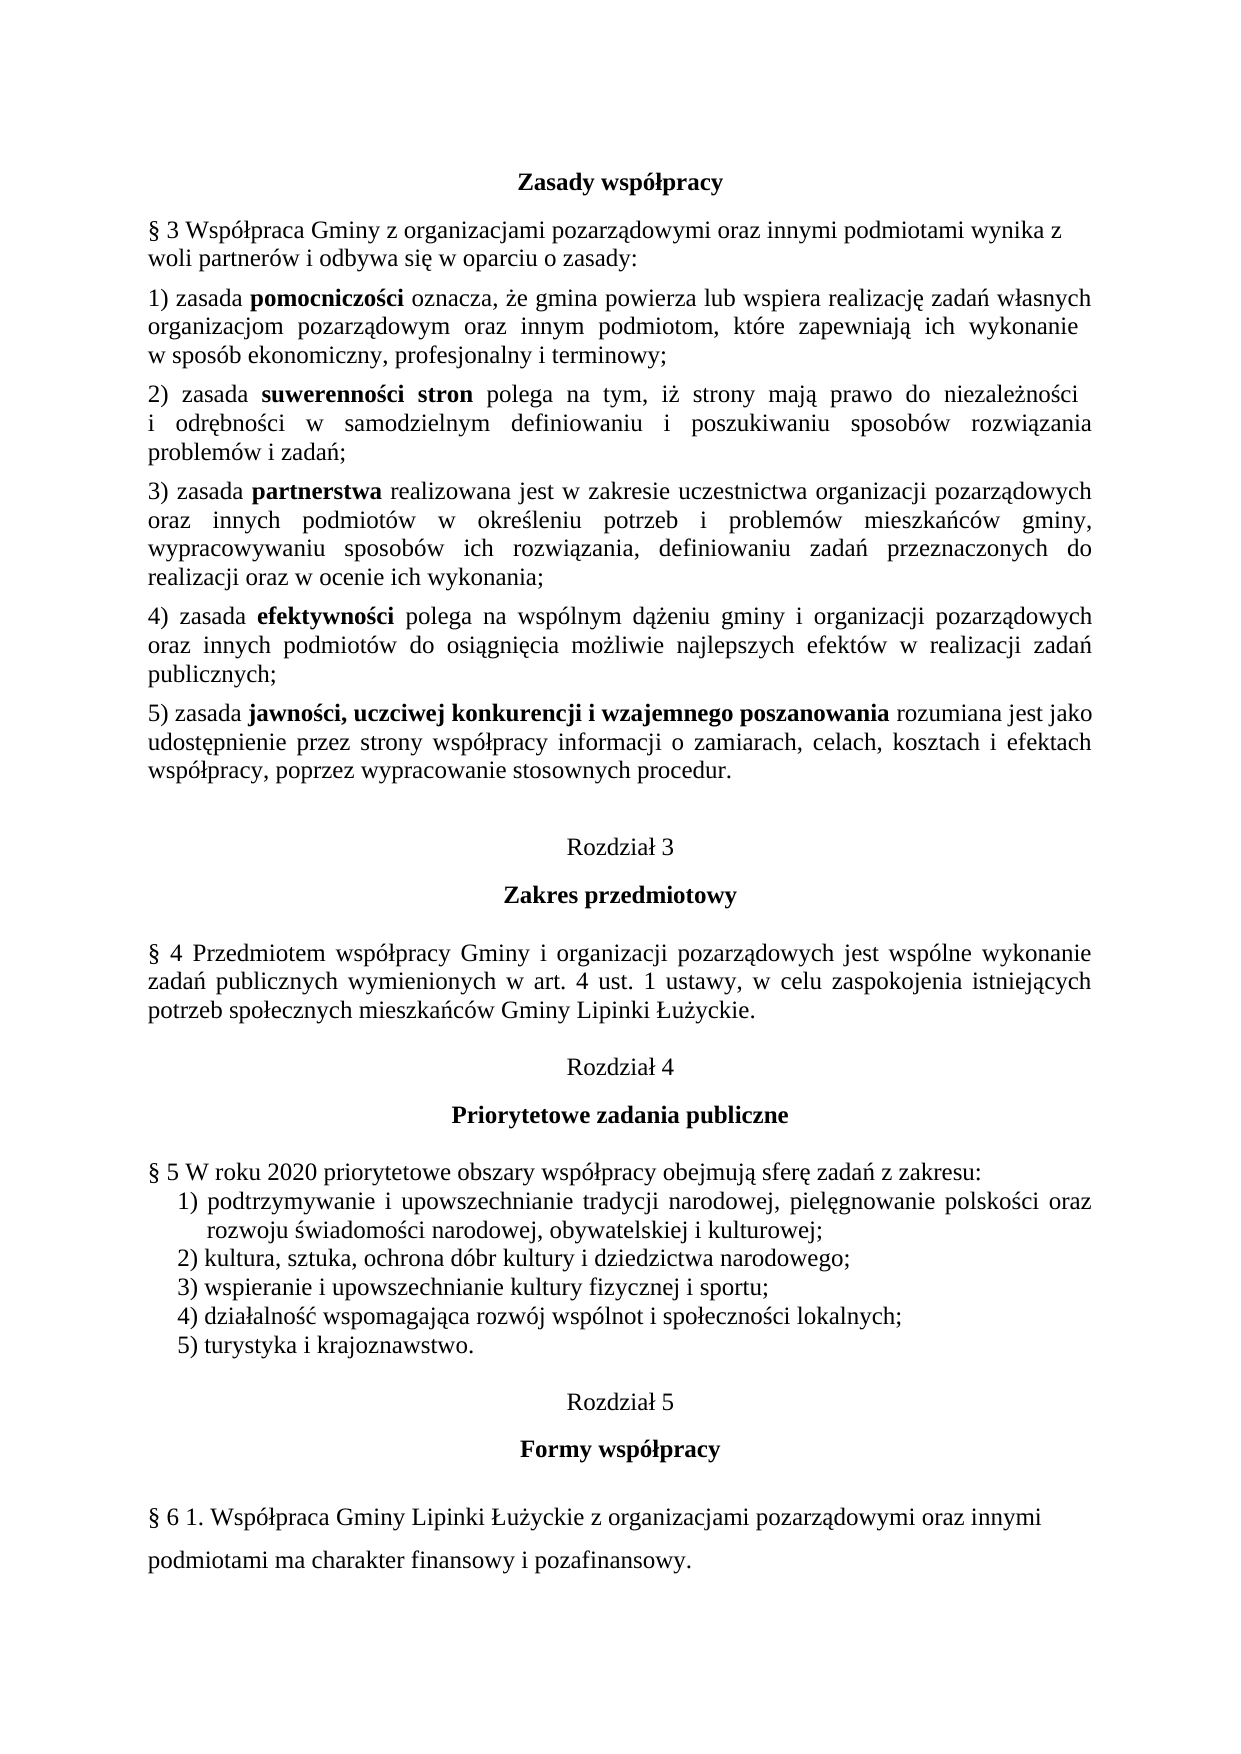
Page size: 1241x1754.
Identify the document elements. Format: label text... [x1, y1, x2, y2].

text 5) zasada jawności, uczciwej konkurencji i wzajemnego poszanowania rozumiana jest jako udostępnienie przez strony współpracy informacji o zamiarach, celach, kosztach i efektach współpracy, poprzez wypracowanie stosownych procedur. [148, 698, 1093, 784]
text 4) działalność wspomagająca rozwój wspólnot i społeczności lokalnych; [177, 1301, 1093, 1330]
text 2) kultura, sztuka, ochrona dóbr kultury i dziedzictwa narodowego; [177, 1243, 1093, 1272]
text Rozdział 5 [148, 1387, 1093, 1415]
text 3) wspieranie i upowszechnianie kultury fizycznej i sportu; [177, 1272, 1093, 1301]
text Priorytetowe zadania publiczne [148, 1100, 1093, 1128]
text 2) zasada suwerenności stron polega na tym, iż strony mają prawo do niezależności i odrębności w samodzielnym definiowaniu i poszukiwaniu sposobów rozwiązania problemów i zadań; [148, 379, 1093, 466]
text § 6 1. Współpraca Gminy Lipinki Łużyckie z organizacjami pozarządowymi oraz innymi podmiotami ma charakter finansowy i pozafinansowy. [148, 1502, 1093, 1574]
text Zasady współpracy [148, 167, 1093, 196]
text Rozdział 3 [148, 832, 1093, 861]
text 5) turystyka i krajoznawstwo. [177, 1330, 1093, 1358]
text 4) zasada efektywności polega na wspólnym dążeniu gminy i organizacji pozarządowych oraz innych podmiotów do osiągnięcia możliwie najlepszych efektów w realizacji zadań publicznych; [148, 601, 1093, 688]
text Rozdział 4 [148, 1052, 1093, 1081]
text Zakres przedmiotowy [148, 880, 1093, 909]
text 1) zasada pomocniczości oznacza, że gmina powierza lub wspiera realizację zadań własnych organizacjom pozarządowym oraz innym podmiotom, które zapewniają ich wykonanie w sposób ekonomiczny, profesjonalny i terminowy; [148, 283, 1093, 369]
text 1) podtrzymywanie i upowszechnianie tradycji narodowej, pielęgnowanie polskości oraz rozwoju świadomości narodowej, obywatelskiej i kulturowej; [177, 1186, 1093, 1243]
text § 4 Przedmiotem współpracy Gminy i organizacji pozarządowych jest wspólne wykonanie zadań publicznych wymienionych w art. 4 ust. 1 ustawy, w celu zaspokojenia istniejących potrzeb społecznych mieszkańców Gminy Lipinki Łużyckie. [148, 938, 1093, 1024]
text Formy współpracy [148, 1434, 1093, 1463]
text § 3 Współpraca Gminy z organizacjami pozarządowymi oraz innymi podmiotami wynika z woli partnerów i odbywa się w oparciu o zasady: [148, 215, 1093, 272]
text § 5 W roku 2020 priorytetowe obszary współpracy obejmują sferę zadań z zakresu: [148, 1157, 1093, 1186]
text 3) zasada partnerstwa realizowana jest w zakresie uczestnictwa organizacji pozarządowych oraz innych podmiotów w określeniu potrzeb i problemów mieszkańców gminy, wypracowywaniu sposobów ich rozwiązania, definiowaniu zadań przeznaczonych do realizacji oraz w ocenie ich wykonania; [148, 476, 1093, 591]
